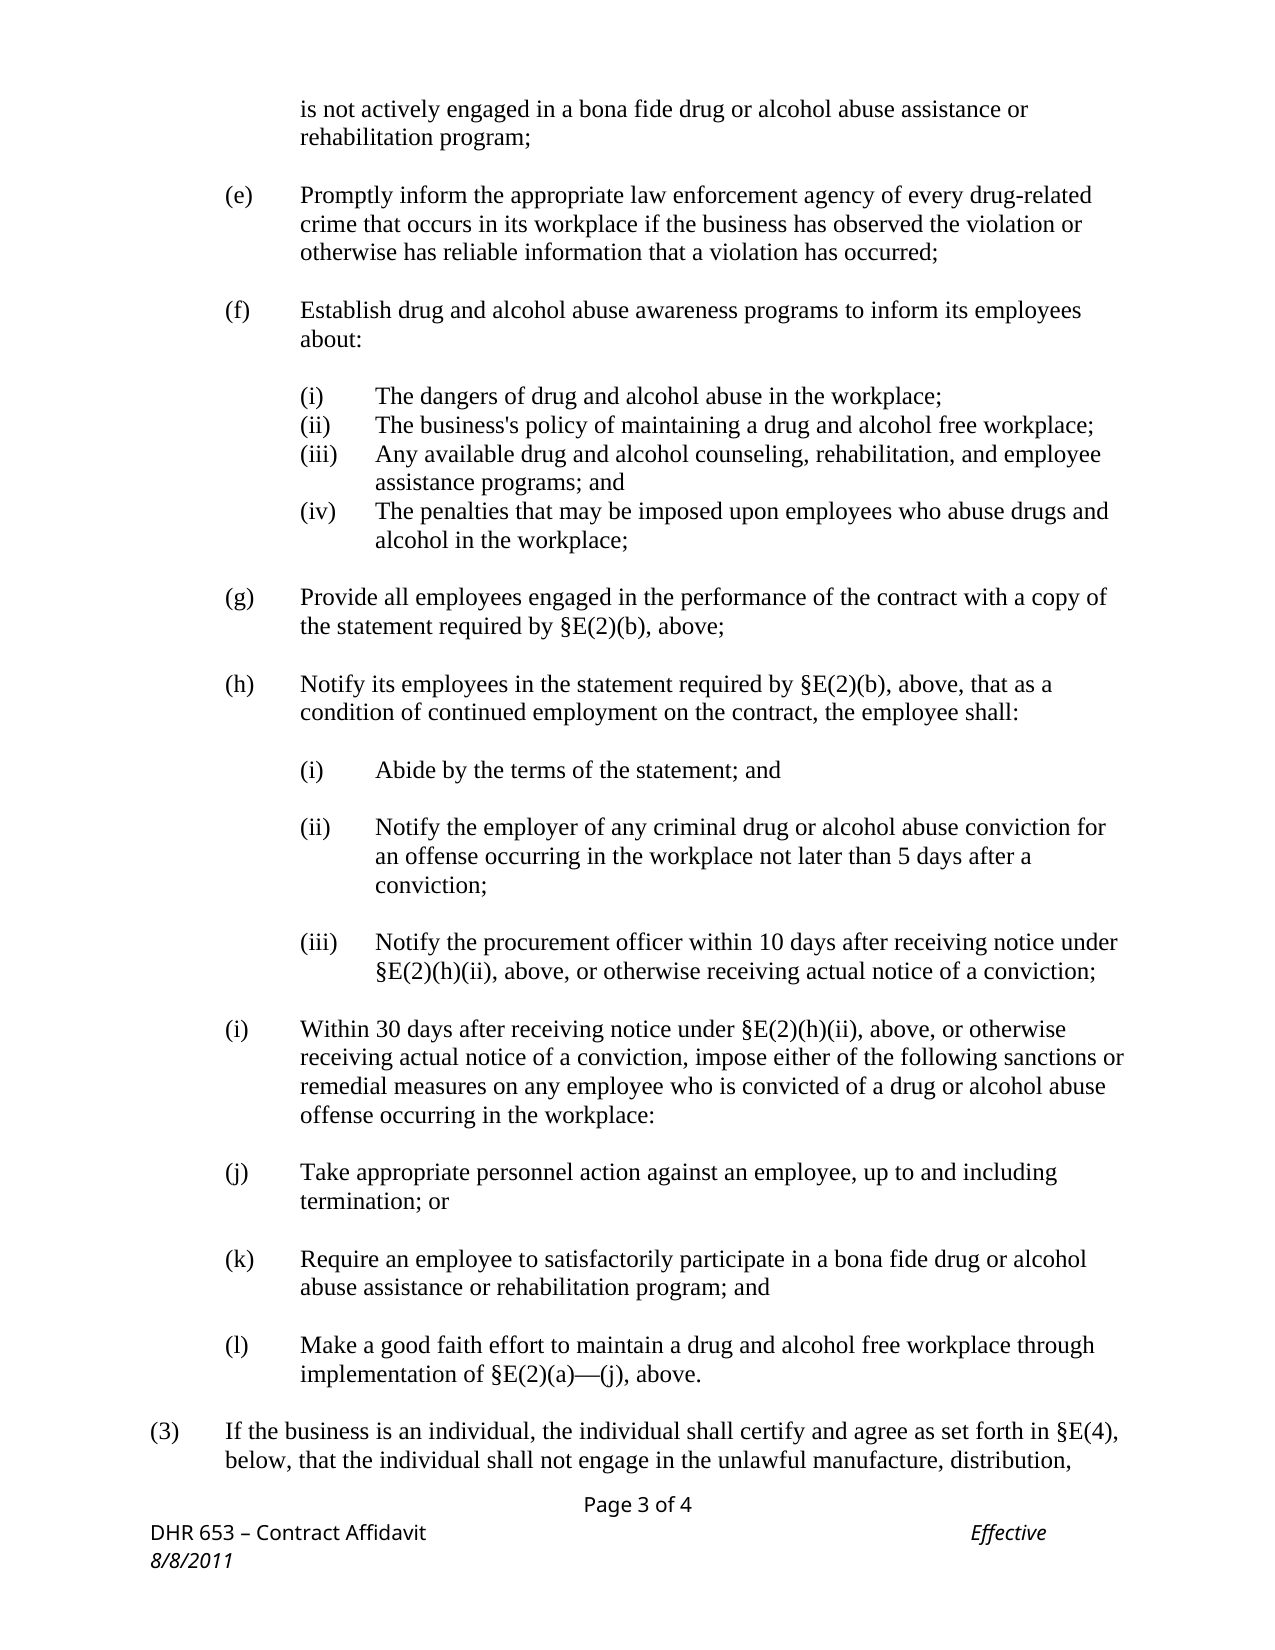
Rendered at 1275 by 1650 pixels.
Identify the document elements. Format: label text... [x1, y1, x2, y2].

list Provide all employees engaged in the performance of the contract with a copy of the statement required by §E(2)(b), above; [225, 582, 1125, 640]
list Require an employee to satisfactorily participate in a bona fide drug or alcohol abuse assistance or rehabilitation program; and [225, 1244, 1125, 1301]
list The penalties that may be imposed upon employees who abuse drugs and alcohol in the workplace; [300, 496, 1125, 554]
list Make a good faith effort to maintain a drug and alcohol free workplace through implementation of §E(2)(a)—(j), above. [225, 1330, 1125, 1387]
list Abide by the terms of the statement; and [300, 755, 1125, 784]
list The dangers of drug and alcohol abuse in the workplace; [300, 381, 1125, 410]
text (ii) Notify the employer of any criminal drug or alcohol abuse conviction for an offense occurring in the workplace not later than 5 days after a conviction; [300, 812, 1125, 899]
list Notify the procurement officer within 10 days after receiving notice under §E(2)(h)(ii), above, or otherwise receiving actual notice of a conviction; [300, 927, 1125, 985]
list Establish drug and alcohol abuse awareness programs to inform its employees about: [225, 295, 1125, 352]
list Within 30 days after receiving notice under §E(2)(h)(ii), above, or otherwise receiving actual notice of a conviction, impose either of the following sanctions or remedial measures on any employee who is convicted of a drug or alcohol abuse offense occurring in the workplace: [225, 1014, 1125, 1129]
list The business's policy of maintaining a drug and alcohol free workplace; [300, 410, 1125, 439]
list Notify its employees in the statement required by §E(2)(b), above, that as a condition of continued employment on the contract, the employee shall: [225, 669, 1125, 726]
list Take appropriate personnel action against an employee, up to and including termination; or [225, 1157, 1125, 1215]
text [150, 1416, 1125, 1474]
list Any available drug and alcohol counseling, rehabilitation, and employee assistance programs; and [300, 439, 1125, 496]
list Promptly inform the appropriate law enforcement agency of every drug-related crime that occurs in its workplace if the business has observed the violation or otherwise has reliable information that a violation has occurred; [225, 180, 1125, 266]
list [225, 94, 1125, 151]
